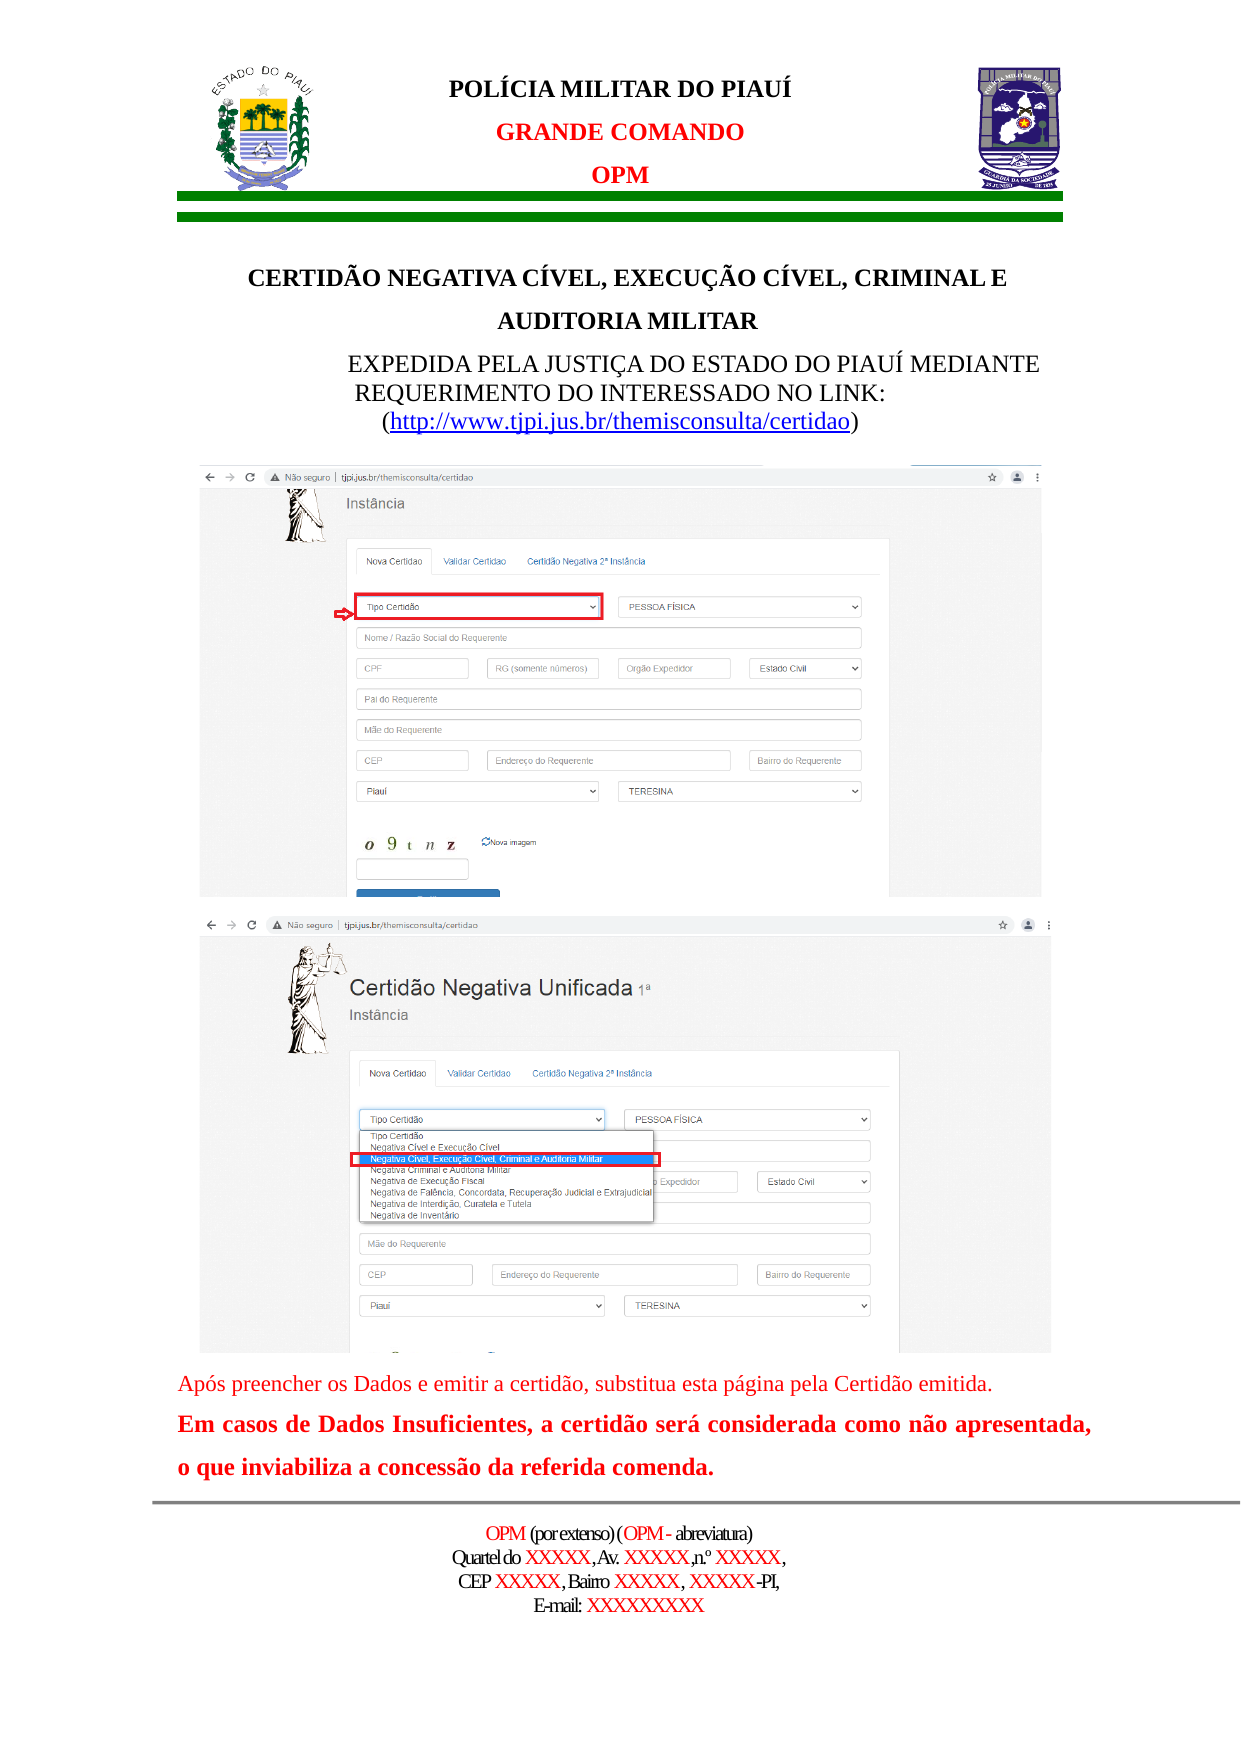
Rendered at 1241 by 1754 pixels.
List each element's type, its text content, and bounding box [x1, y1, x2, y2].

text CERTIDÃO NEGATIVA CÍVEL, EXECUÇÃO CÍVEL, CRIMINAL E AUDITORIA MILITAR [177, 263, 1078, 334]
text Após preencher os Dados e emitir a certidão, substitua esta página pela Certidão emitida. [177, 1369, 1093, 1396]
text Em casos de Dados Insuficientes, a certidão será considerada como não apresentada, o que inviabiliza a concessão da referida comenda. [177, 1409, 1093, 1481]
picture [199, 914, 1052, 1353]
picture [199, 465, 1042, 897]
text EXPEDIDA PELA JUSTIÇA DO ESTADO DO PIAUÍ MEDIANTE REQUERIMENTO DO INTERESSADO NO LINK: (http://www.tjpi.jus.br/themisconsulta/certidao) [177, 349, 1063, 435]
picture [210, 66, 314, 191]
